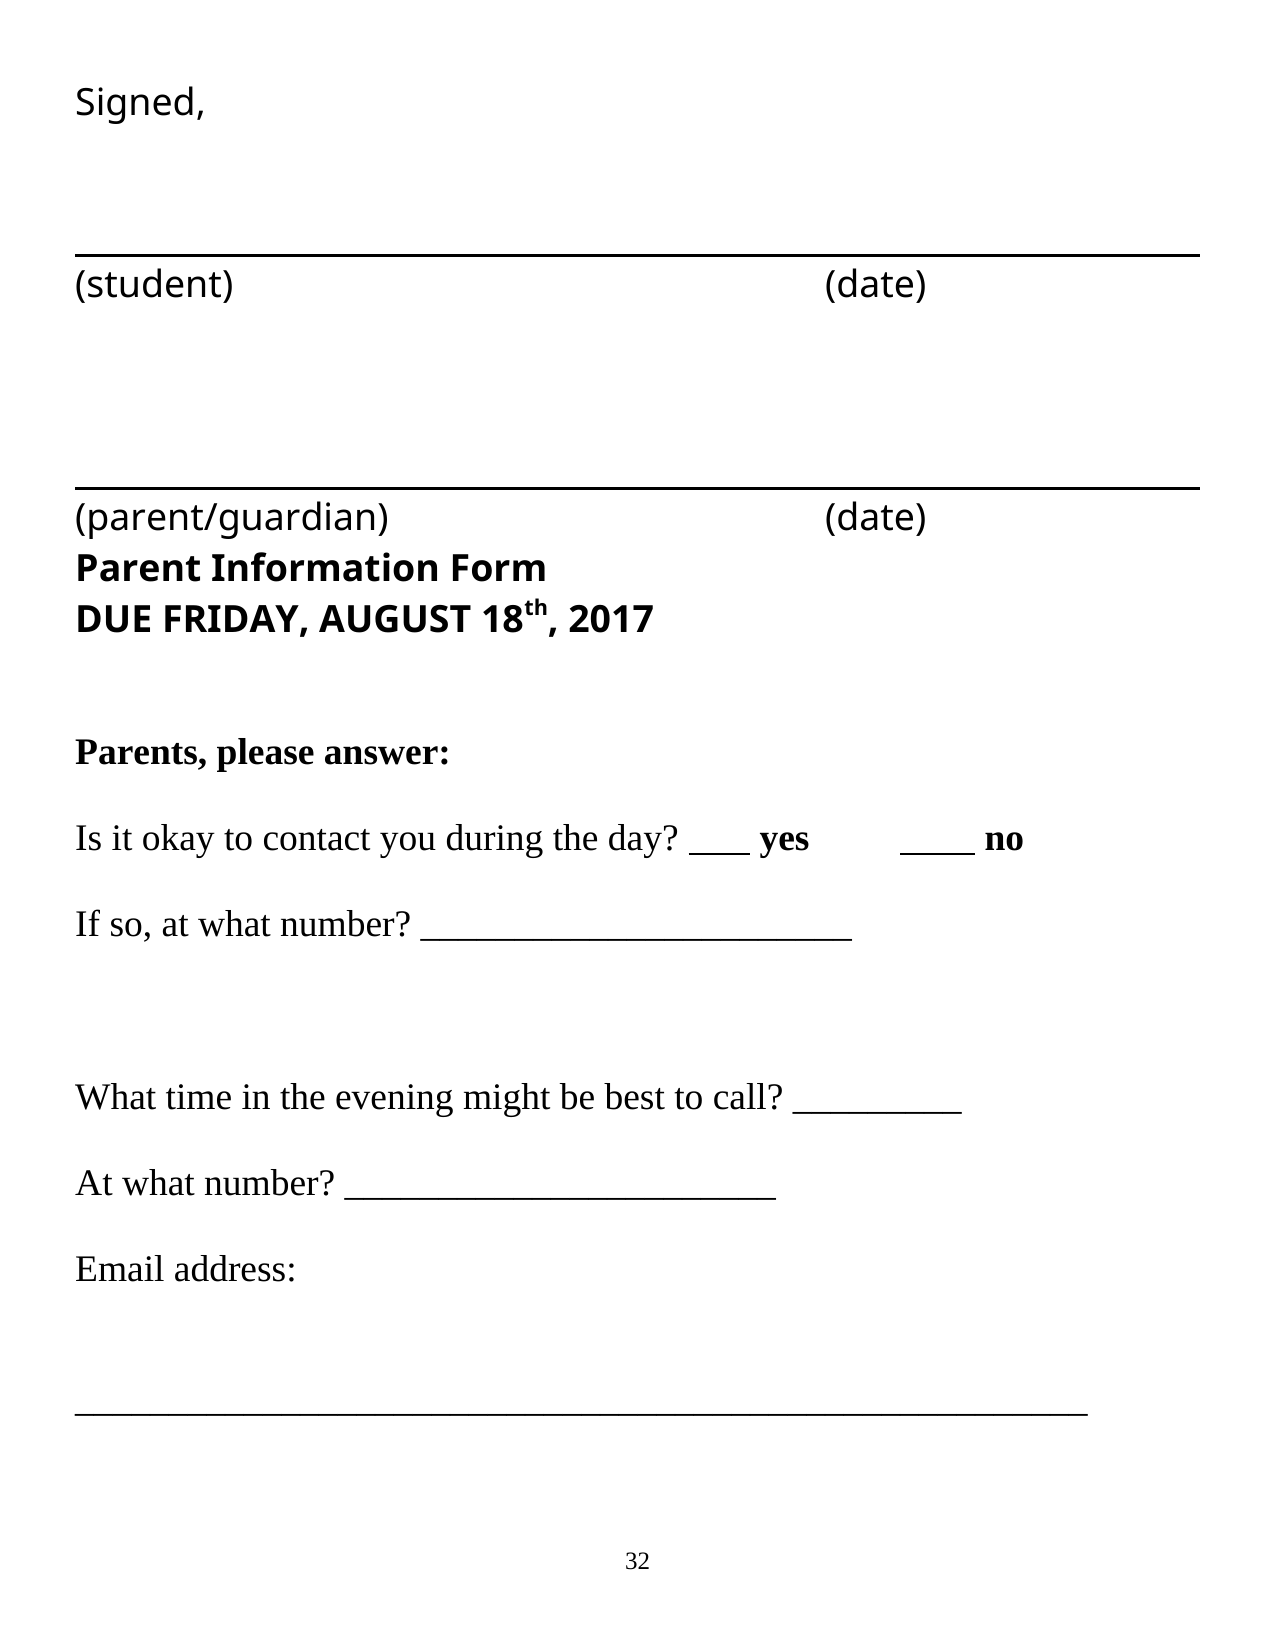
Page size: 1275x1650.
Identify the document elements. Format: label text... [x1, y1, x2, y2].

text Is it okay to contact you during the day? yes no [75, 815, 1200, 858]
text If so, at what number? _______________________ [75, 902, 1200, 945]
text Parent Information Form [75, 541, 1200, 592]
text What time in the evening might be best to call? _________ [75, 1074, 1200, 1117]
text Email address: [75, 1247, 1200, 1290]
text ______________________________________________________ [75, 1376, 1200, 1419]
text Parents, please answer: [75, 729, 1200, 772]
text Signed, [75, 75, 1200, 126]
text At what number? _______________________ [75, 1160, 1200, 1203]
text (student) (date) [75, 257, 1200, 308]
text DUE FRIDAY, AUGUST 18th, 2017 [75, 592, 1200, 643]
text (parent/guardian) (date) [75, 490, 1200, 541]
